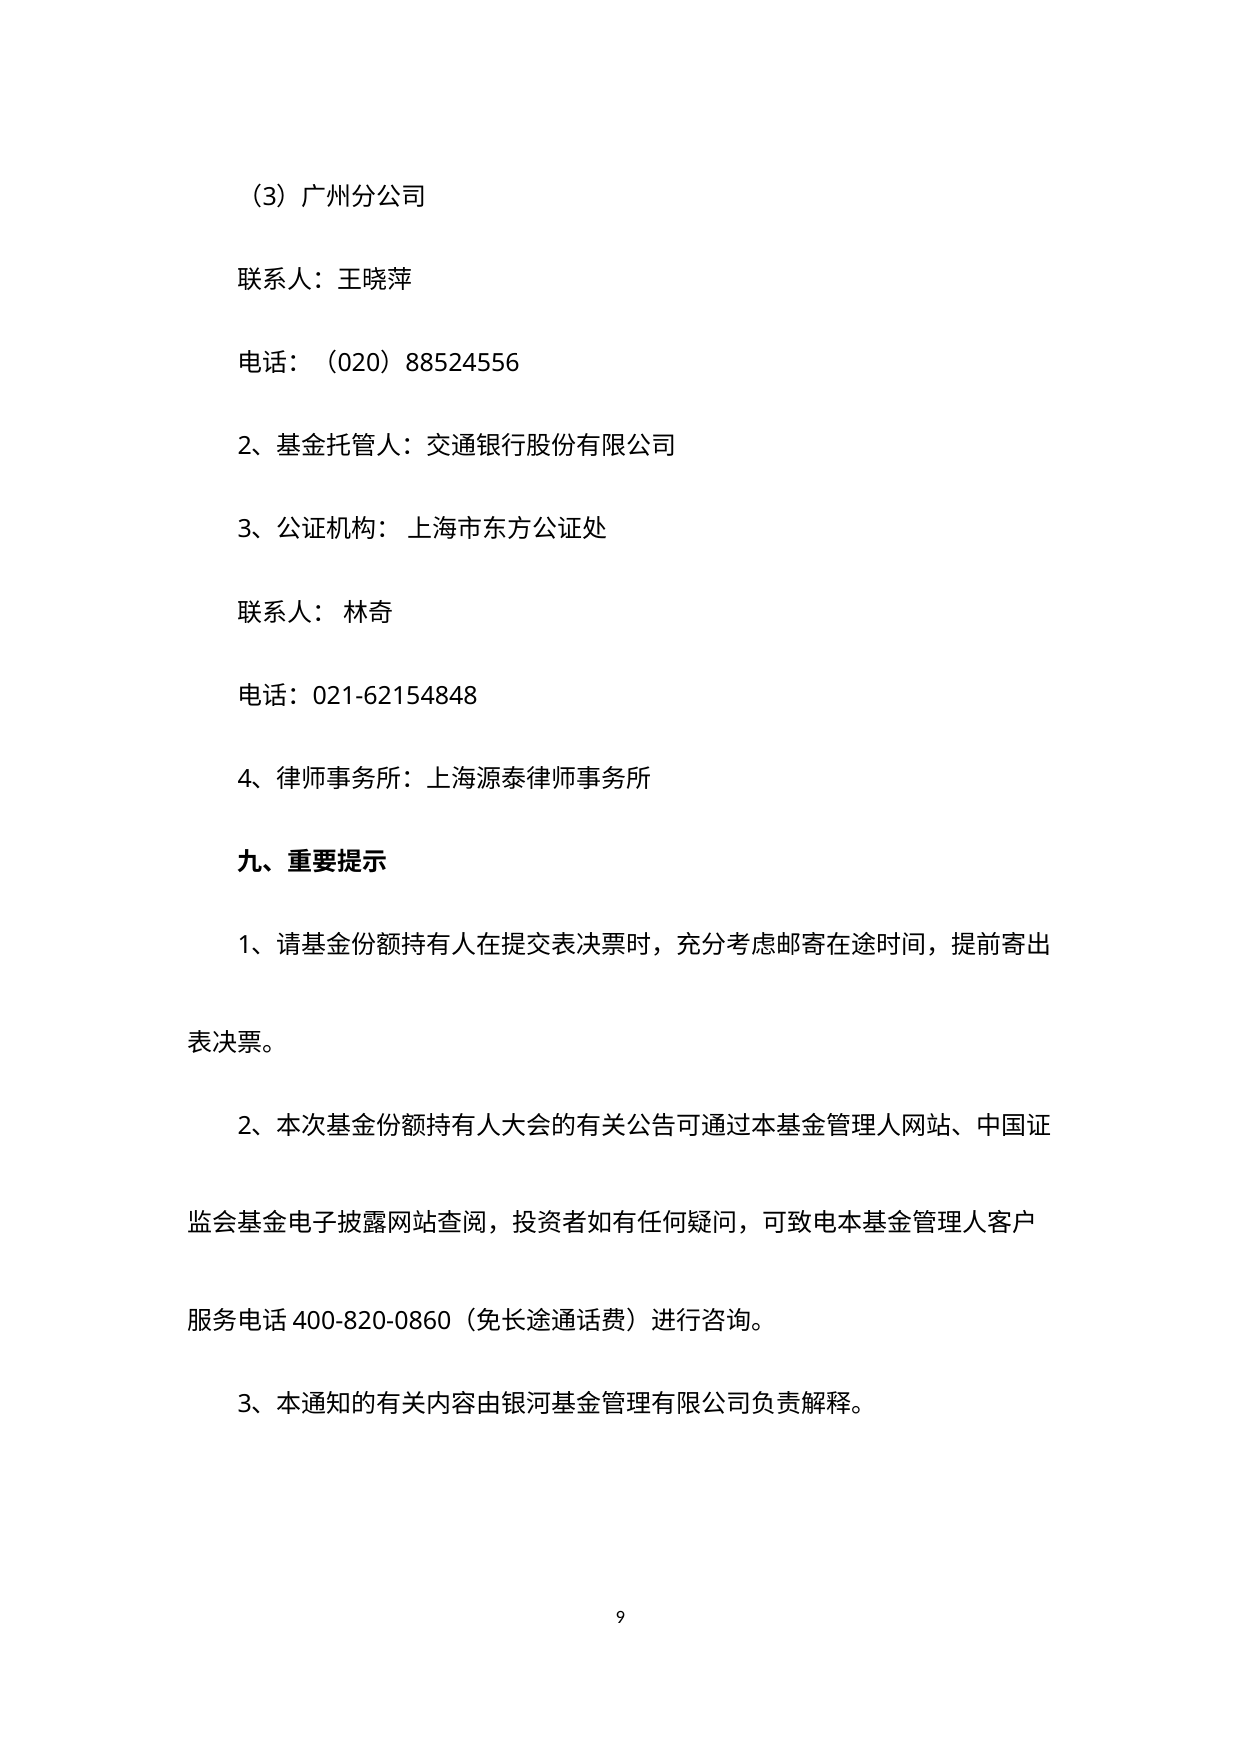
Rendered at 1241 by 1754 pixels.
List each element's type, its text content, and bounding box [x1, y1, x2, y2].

text 2、基金托管人：交通银行股份有限公司 [187, 411, 1053, 476]
text 电话：021-62154848 [187, 661, 1053, 726]
text 电话：（020）88524556 [187, 328, 1053, 393]
text 1、请基金份额持有人在提交表决票时，充分考虑邮寄在途时间，提前寄出表决票。 [187, 910, 1053, 1073]
text 九、重要提示 [187, 827, 1053, 892]
text 3、本通知的有关内容由银河基金管理有限公司负责解释。 [187, 1369, 1053, 1434]
text 联系人： 林奇 [187, 578, 1053, 643]
text 3、公证机构： 上海市东方公证处 [187, 494, 1053, 559]
text 2、本次基金份额持有人大会的有关公告可通过本基金管理人网站、中国证监会基金电子披露网站查阅，投资者如有任何疑问，可致电本基金管理人客户服务电话400-820-0860（免长途通话费）进行咨询。 [187, 1091, 1053, 1351]
text 4、律师事务所：上海源泰律师事务所 [187, 744, 1053, 809]
text 联系人：王晓萍 [187, 245, 1053, 310]
text （3）广州分公司 [187, 162, 1053, 227]
